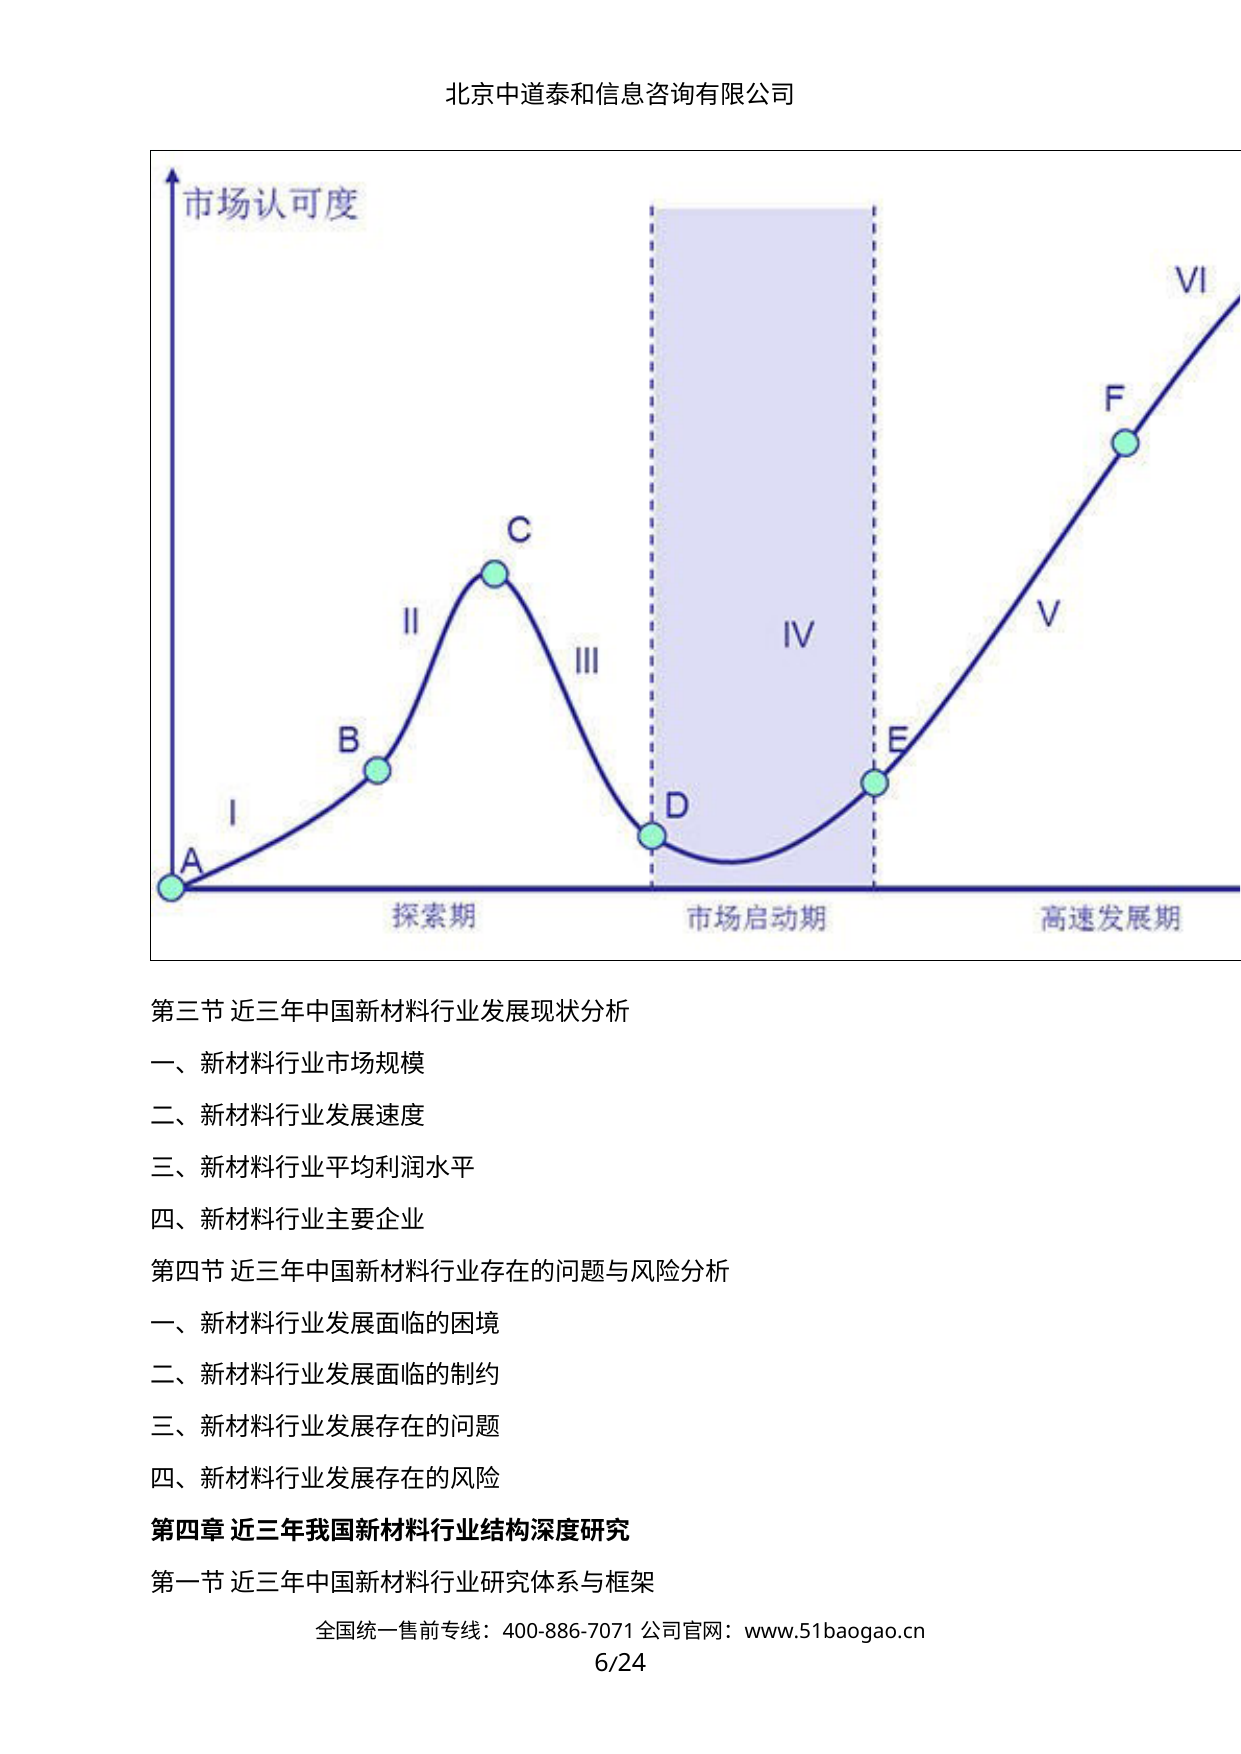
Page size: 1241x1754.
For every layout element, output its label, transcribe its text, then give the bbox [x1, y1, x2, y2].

text 第一节 近三年中国新材料行业研究体系与框架 [150, 1562, 1090, 1599]
text 二、新材料行业发展速度 [150, 1096, 1090, 1132]
text 一、新材料行业市场规模 [150, 1044, 1090, 1080]
text 一、新材料行业发展面临的困境 [150, 1303, 1090, 1339]
text 第四章 近三年我国新材料行业结构深度研究 [150, 1511, 1090, 1547]
text 三、新材料行业平均利润水平 [150, 1147, 1090, 1184]
text 四、新材料行业发展存在的风险 [150, 1459, 1090, 1495]
text 三、新材料行业发展存在的问题 [150, 1407, 1090, 1443]
text 第三节 近三年中国新材料行业发展现状分析 [150, 992, 1090, 1028]
picture [151, 151, 1241, 960]
text 第四节 近三年中国新材料行业存在的问题与风险分析 [150, 1251, 1090, 1287]
text 二、新材料行业发展面临的制约 [150, 1355, 1090, 1391]
text 四、新材料行业主要企业 [150, 1199, 1090, 1236]
